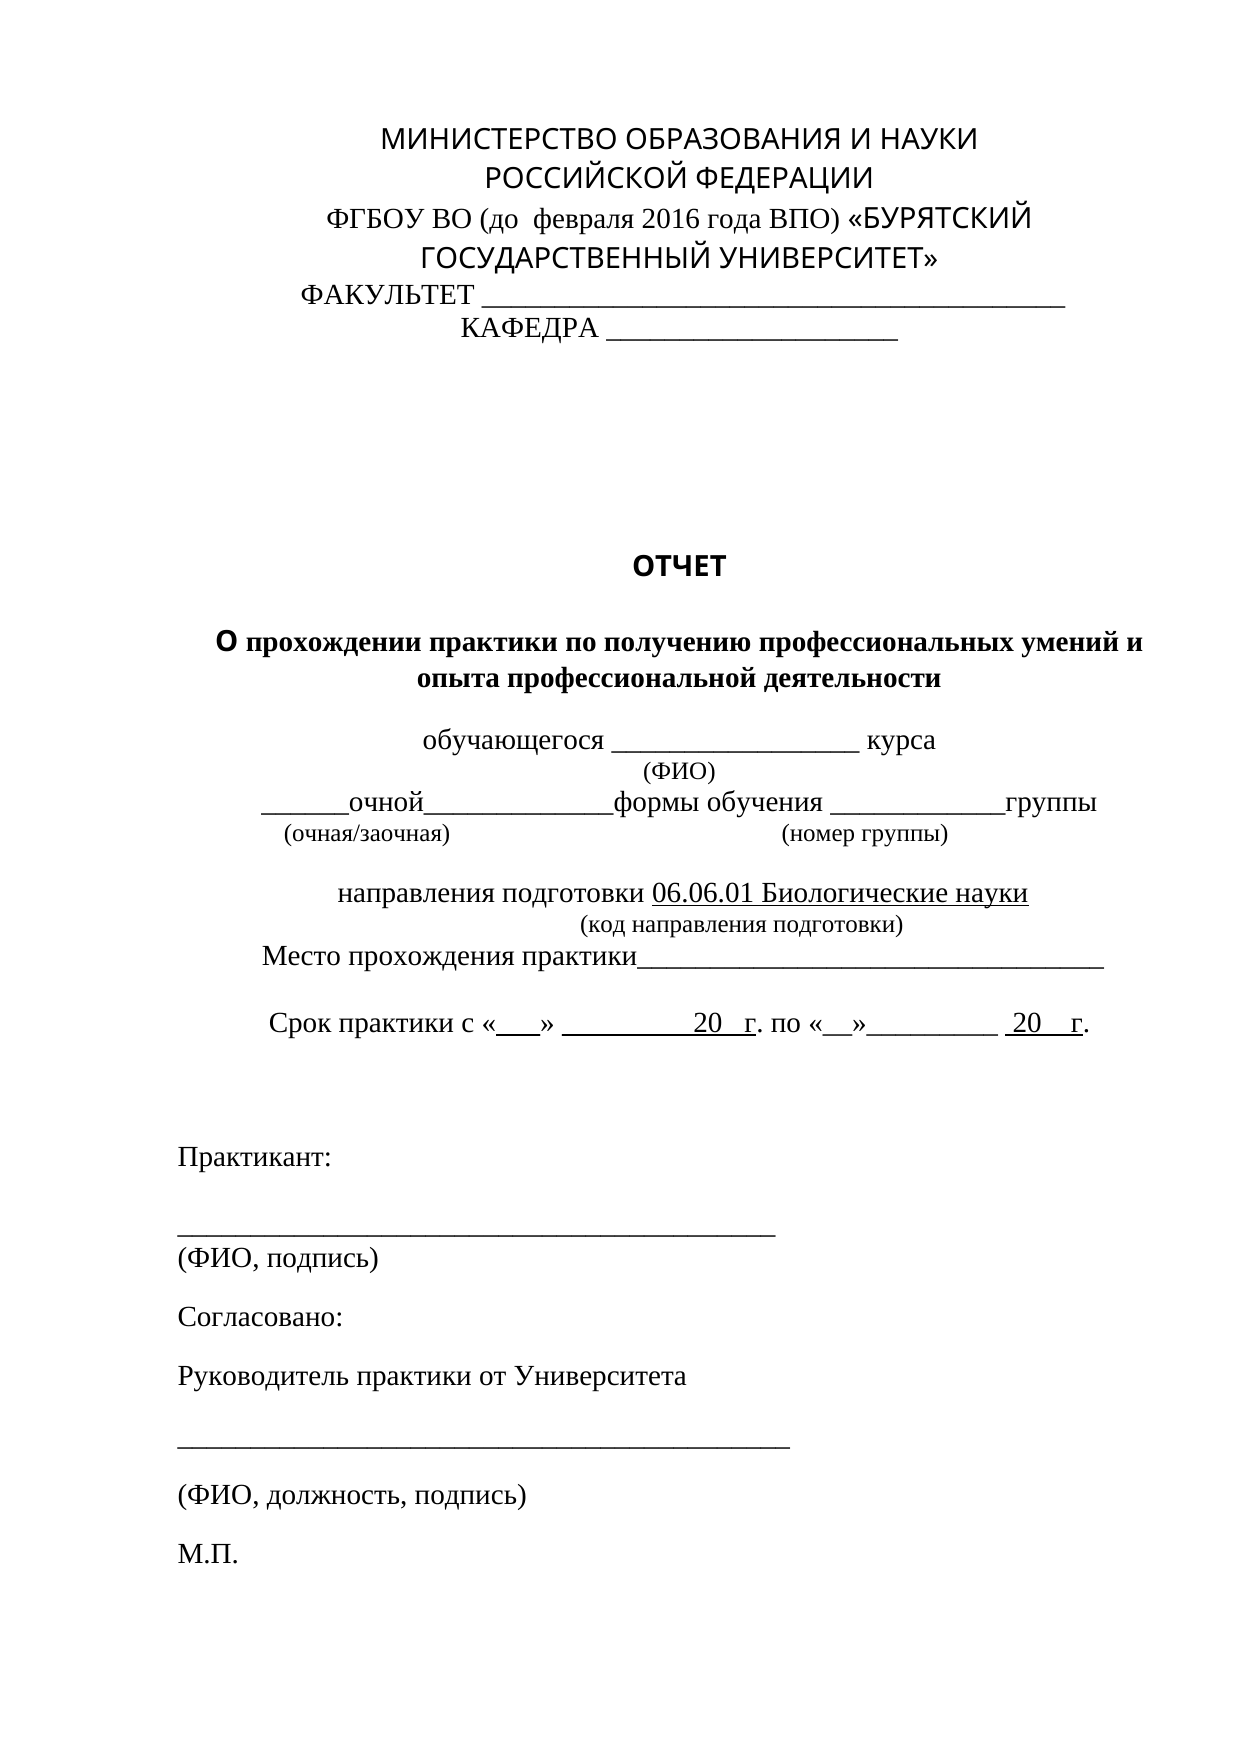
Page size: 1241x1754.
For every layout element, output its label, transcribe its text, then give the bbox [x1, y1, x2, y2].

text Место прохождения практики________________________________ [177, 938, 1181, 971]
text ______очной_____________формы обучения ____________группы [177, 784, 1181, 818]
text КАФЕДРА ____________________ [177, 310, 1181, 344]
text МИНИСТЕРСТВО ОБРАЗОВАНИЯ И НАУКИ [177, 118, 1181, 158]
text (ФИО) [177, 756, 1181, 784]
text обучающегося _________________ курса [177, 722, 1181, 756]
text ФАКУЛЬТЕТ ________________________________________ [177, 277, 1181, 310]
text ФГБОУ ВО (до февраля 2016 года ВПО) «БУРЯТСКИЙ ГОСУДАРСТВЕННЫЙ УНИВЕРСИТЕТ» [177, 197, 1181, 277]
text __________________________________________ [177, 1418, 1181, 1451]
text Руководитель практики от Университета [177, 1358, 1181, 1392]
text направления подготовки 06.06.01 Биологические науки [177, 876, 1181, 909]
text ОТЧЕТ [177, 545, 1181, 585]
text (код направления подготовки) [177, 909, 1181, 938]
text _________________________________________ [177, 1206, 1181, 1240]
text (очная/заочная) (номер группы) [177, 818, 1181, 847]
text Согласовано: [177, 1299, 1181, 1333]
text (ФИО, должность, подпись) [177, 1477, 1181, 1511]
text М.П. [177, 1537, 1181, 1570]
text (ФИО, подпись) [177, 1240, 1181, 1273]
text Практикант: [177, 1139, 1181, 1173]
text Срок практики с «___» _________20 г. по «__»_________ 20 г. [177, 1005, 1181, 1038]
text О прохождении практики по получению профессиональных умений и опыта профессиональной деятельности [177, 620, 1181, 693]
text РОССИЙСКОЙ ФЕДЕРАЦИИ [177, 158, 1181, 197]
